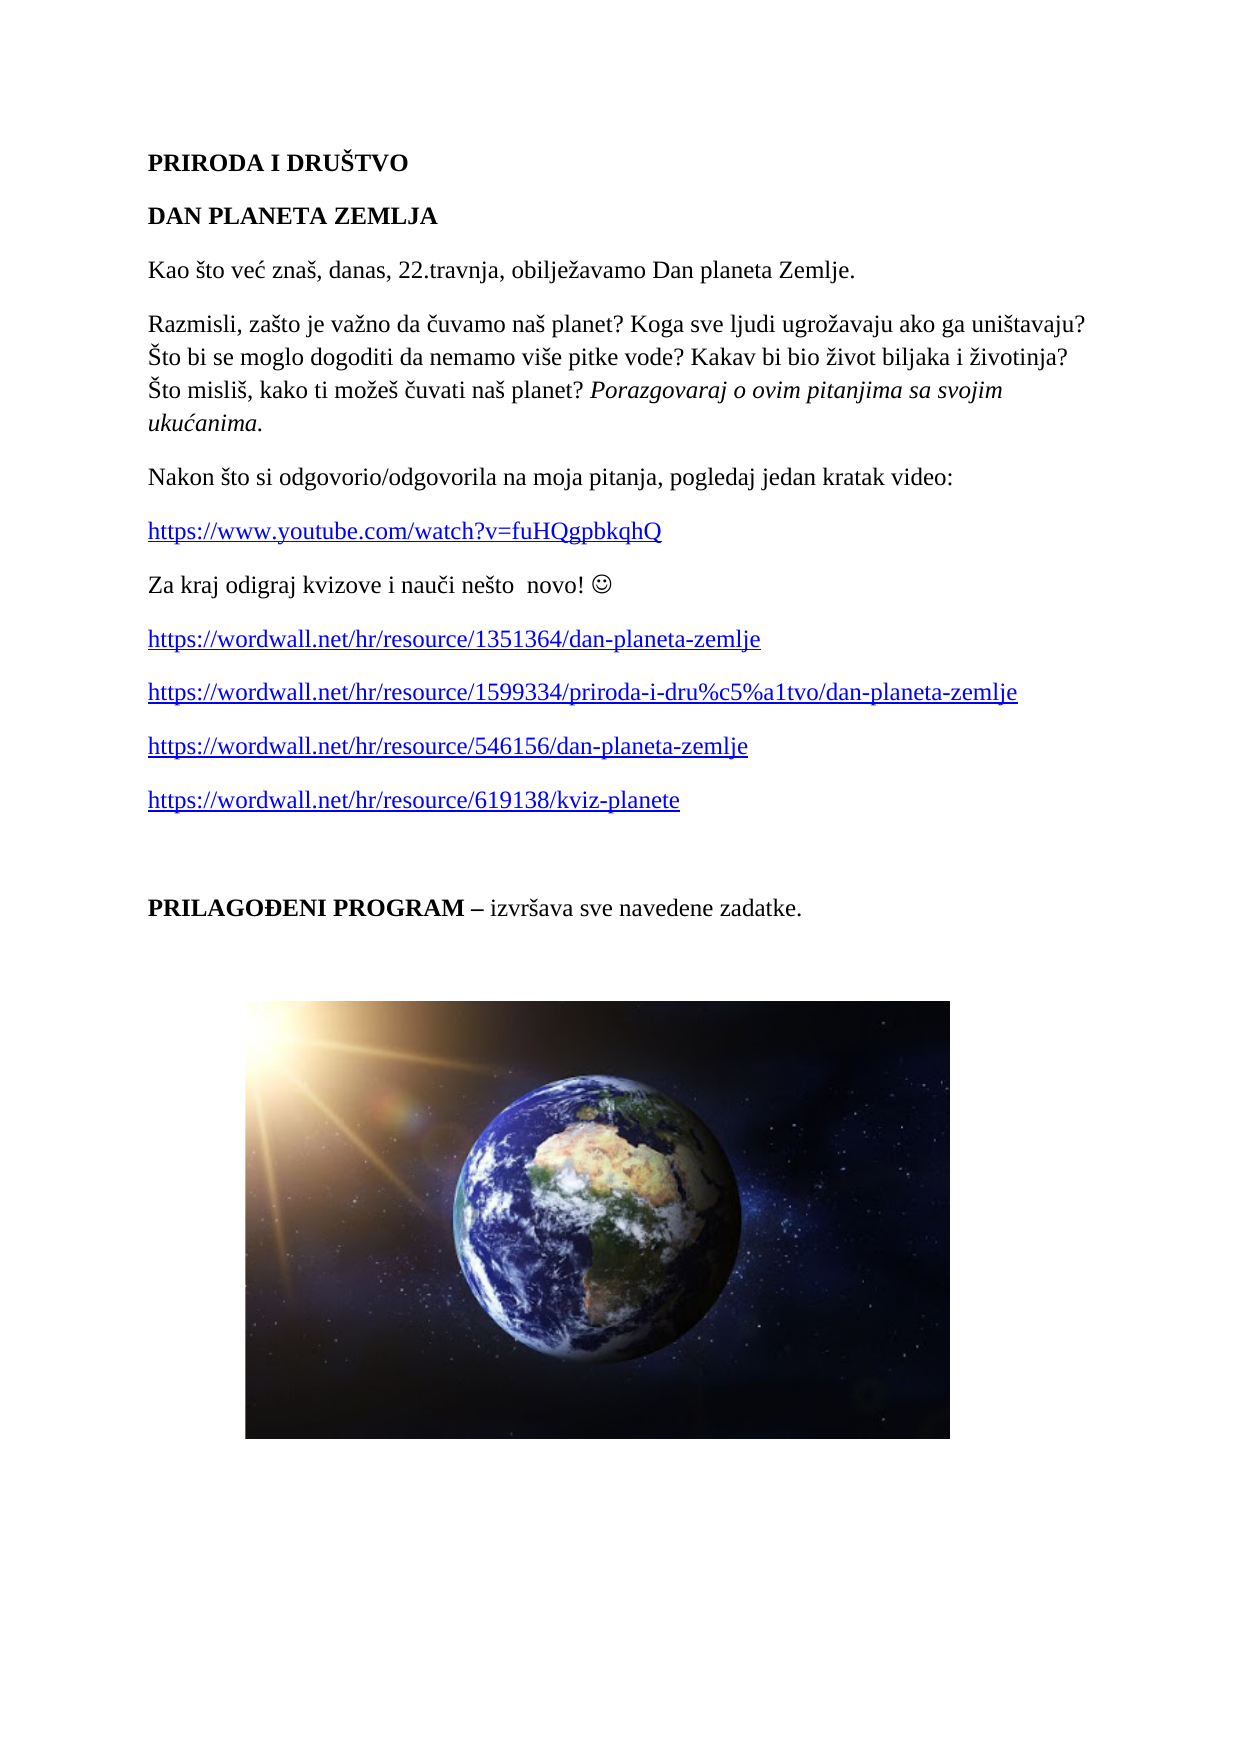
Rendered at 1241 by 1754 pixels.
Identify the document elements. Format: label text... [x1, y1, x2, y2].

text https://www.youtube.com/watch?v=fuHQgpbkqhQ [148, 516, 1093, 545]
text https://wordwall.net/hr/resource/619138/kviz-planete [148, 785, 1093, 814]
text Razmisli, zašto je važno da čuvamo naš planet? Koga sve ljudi ugrožavaju ako ga uništavaju? Što bi se moglo dogoditi da nemamo više pitke vode? Kakav bi bio život biljaka i životinja? Što misliš, kako ti možeš čuvati naš planet? Porazgovaraj o ovim pitanjima sa svojim ukućanima. [148, 309, 1093, 437]
text Za kraj odigraj kvizove i nauči nešto novo! [148, 570, 1093, 598]
text https://wordwall.net/hr/resource/1351364/dan-planeta-zemlje [148, 624, 1093, 652]
picture [245, 1001, 950, 1439]
text https://wordwall.net/hr/resource/546156/dan-planeta-zemlje [148, 731, 1093, 760]
text https://wordwall.net/hr/resource/1599334/priroda-i-dru%c5%a1tvo/dan-planeta-zemlje [148, 677, 1093, 706]
text Nakon što si odgovorio/odgovorila na moja pitanja, pogledaj jedan kratak video: [148, 462, 1093, 491]
text PRIRODA I DRUŠTVO [148, 148, 1093, 176]
text DAN PLANETA ZEMLJA [148, 201, 1093, 230]
text PRILAGOĐENI PROGRAM – izvršava sve navedene zadatke. [148, 893, 1093, 922]
text Kao što već znaš, danas, 22.travnja, obilježavamo Dan planeta Zemlje. [148, 255, 1093, 284]
